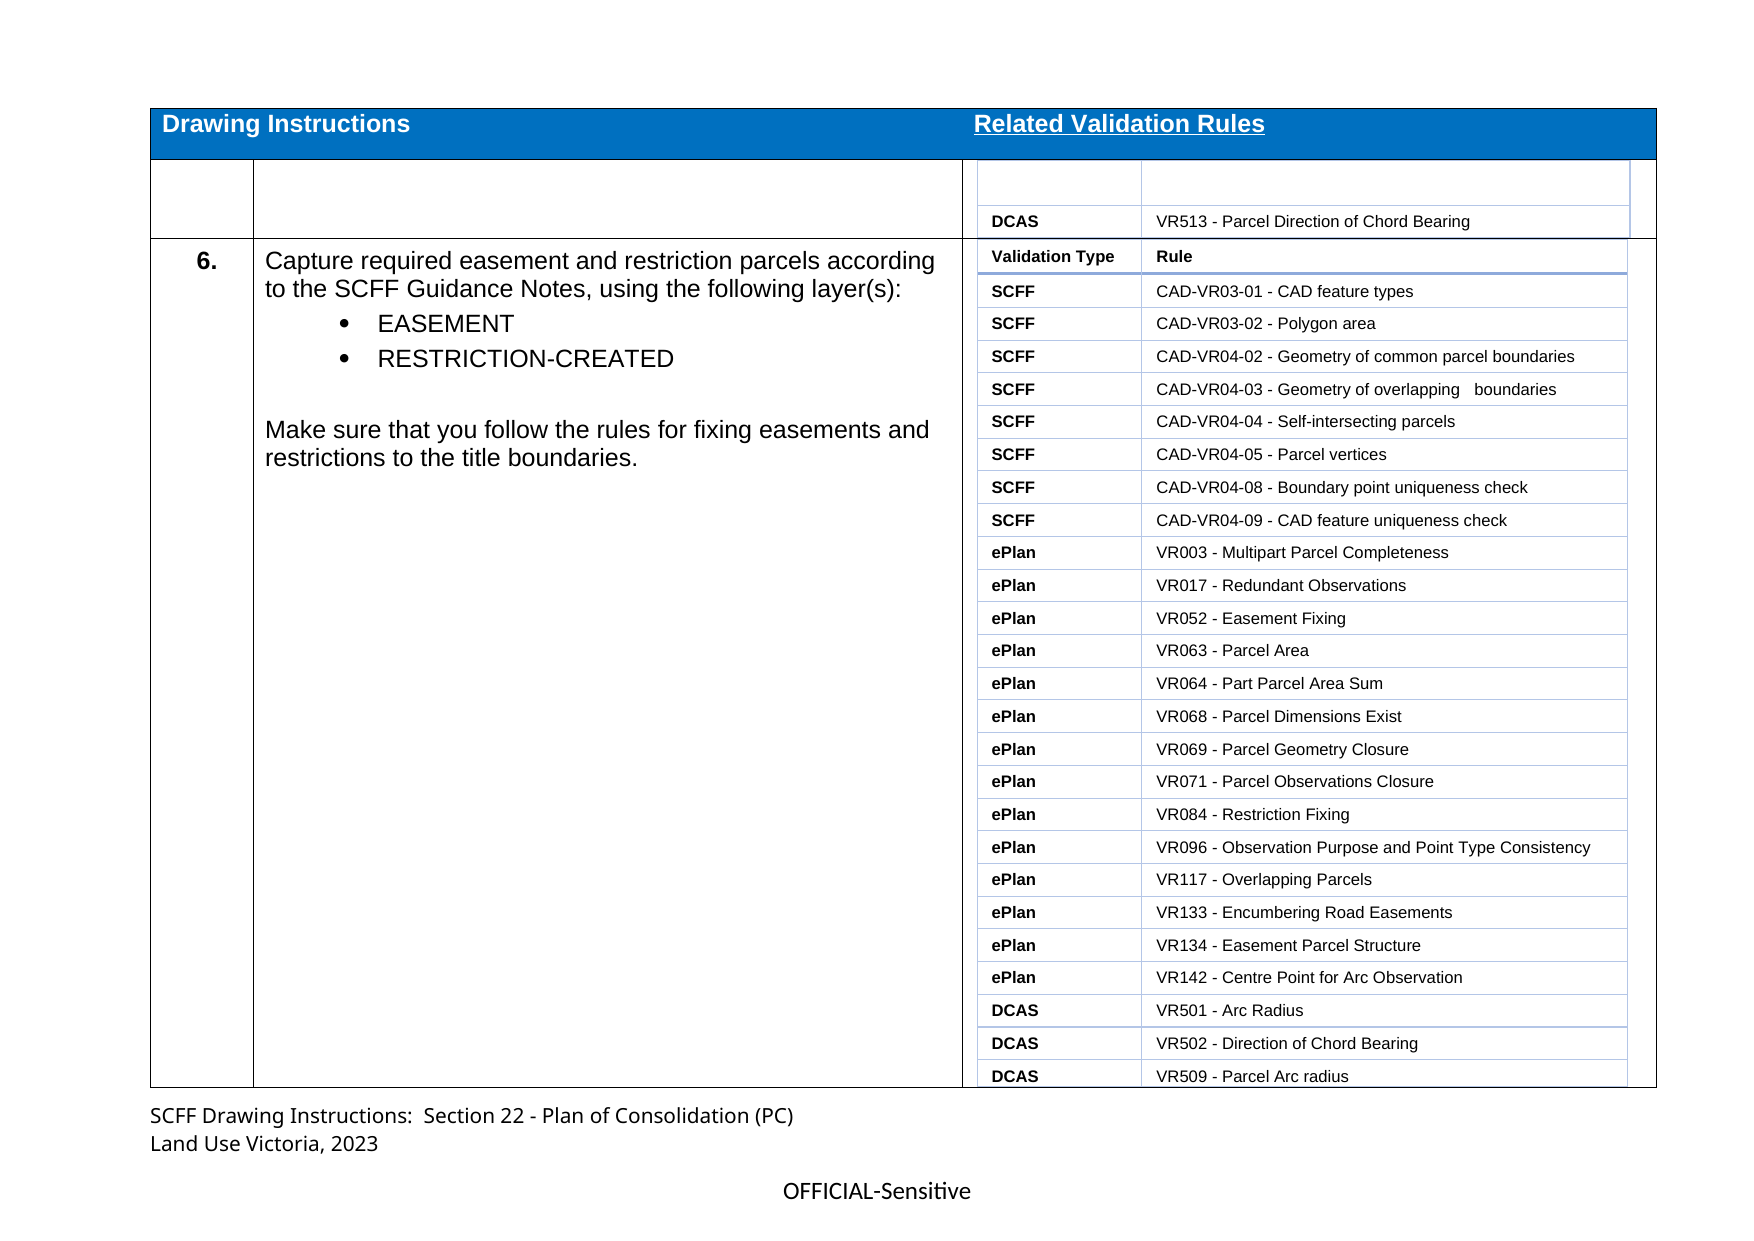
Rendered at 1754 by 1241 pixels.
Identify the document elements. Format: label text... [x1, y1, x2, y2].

table_cell [1142, 733, 1627, 765]
table_cell [1142, 308, 1627, 340]
table_cell [1142, 161, 1629, 205]
table_cell [978, 1060, 1141, 1086]
table_cell [978, 733, 1141, 765]
table_cell [978, 570, 1141, 601]
table_cell [978, 864, 1141, 896]
table_cell [1142, 1060, 1627, 1086]
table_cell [254, 160, 962, 238]
table_cell [1142, 766, 1627, 798]
table_cell [978, 766, 1141, 798]
table_cell [978, 799, 1141, 830]
table_cell [978, 275, 1141, 307]
table_cell [978, 897, 1141, 928]
table_cell [1142, 406, 1627, 438]
table_cell [1142, 962, 1627, 994]
table_cell [1142, 864, 1627, 896]
table_cell [1142, 929, 1627, 961]
table_cell [1142, 439, 1627, 470]
table_cell [978, 471, 1141, 503]
table_cell [151, 239, 253, 1087]
table_cell [978, 831, 1141, 863]
table_cell [1142, 504, 1627, 536]
table_cell [1142, 570, 1627, 601]
table_cell [1142, 373, 1627, 405]
table_cell [978, 537, 1141, 569]
table_cell [1142, 799, 1627, 830]
table_cell [1142, 1028, 1627, 1059]
table_cell [978, 406, 1141, 438]
table_cell [1142, 275, 1627, 307]
table_cell [978, 1028, 1141, 1059]
table_cell [1142, 341, 1627, 372]
table_cell [963, 239, 977, 1087]
table_cell [978, 341, 1141, 372]
table_cell [978, 668, 1141, 699]
table_cell [1142, 700, 1627, 732]
table_cell [151, 160, 253, 238]
table_cell [1142, 602, 1627, 634]
table_cell [1628, 239, 1656, 1087]
table_cell [978, 240, 1141, 272]
table_cell [978, 373, 1141, 405]
table_cell [1142, 537, 1627, 569]
table_cell [978, 161, 1141, 205]
table_cell [978, 439, 1141, 470]
table_cell [1142, 206, 1629, 237]
table_header Drawing Instructions [151, 109, 962, 159]
table_cell [978, 308, 1141, 340]
table_cell [1142, 668, 1627, 699]
table_cell [963, 160, 977, 238]
table_cell [1142, 635, 1627, 667]
table_cell [978, 700, 1141, 732]
table_cell [1142, 240, 1627, 272]
table_cell [978, 995, 1141, 1026]
table_cell [978, 206, 1141, 237]
table_cell [1142, 995, 1627, 1026]
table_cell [254, 239, 962, 1087]
table_cell [978, 504, 1141, 536]
table_cell [978, 962, 1141, 994]
table_header Related Validation Rules [962, 109, 1656, 159]
table_cell [1631, 160, 1656, 238]
table_cell [1142, 897, 1627, 928]
table_cell [978, 602, 1141, 634]
table_cell [978, 635, 1141, 667]
table_cell [978, 929, 1141, 961]
table_cell [1142, 471, 1627, 503]
table_cell [1142, 831, 1627, 863]
